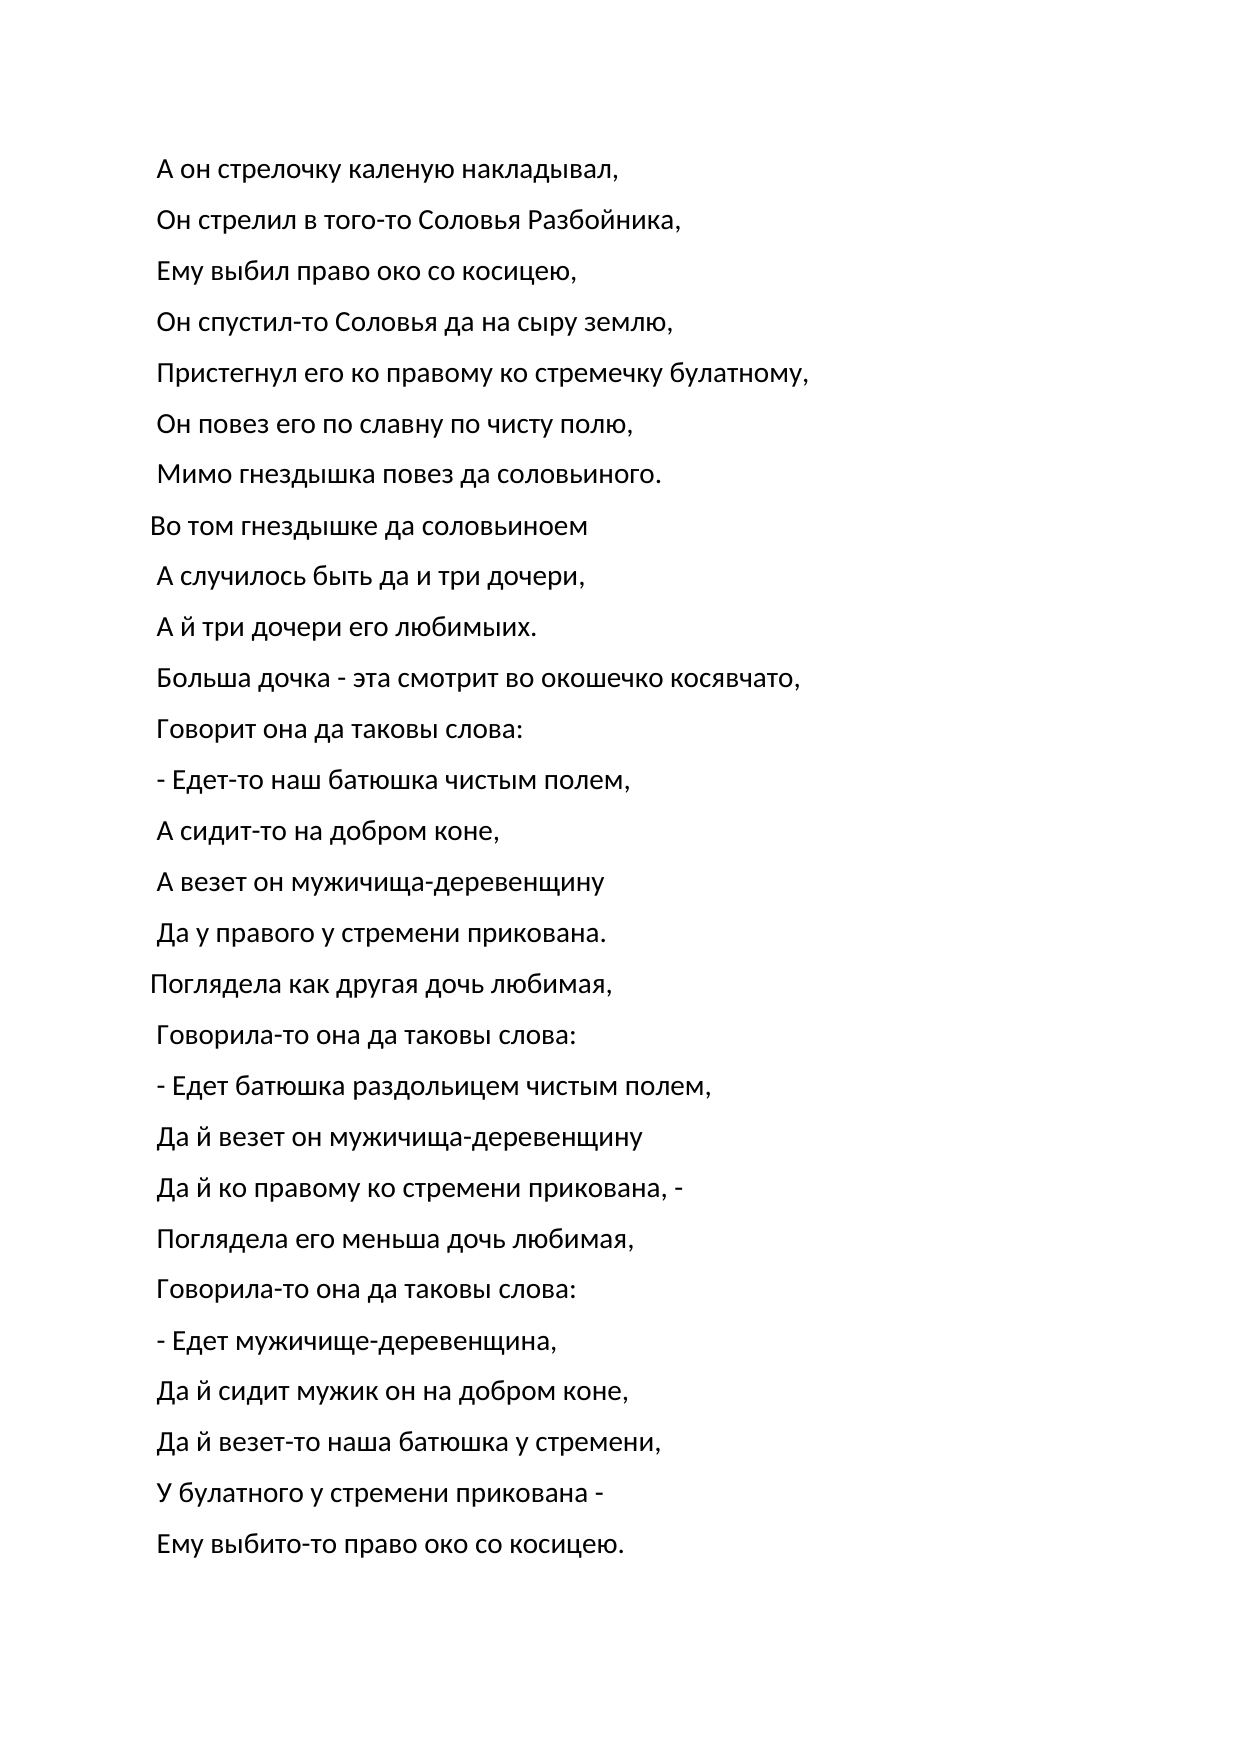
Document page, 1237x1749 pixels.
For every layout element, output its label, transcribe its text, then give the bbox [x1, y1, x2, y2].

text Во том гнездышке да соловьиноем [150, 507, 1086, 542]
text Говорит она да таковы слова: [150, 710, 1086, 746]
text - Едет батюшка раздольицем чистым полем, [150, 1067, 1086, 1102]
text Говорила-то она да таковы слова: [150, 1271, 1086, 1306]
text А везет он мужичища-деревенщину [150, 863, 1086, 899]
text А й три дочери его любимыих. [150, 608, 1086, 644]
text - Едет-то наш батюшка чистым полем, [150, 761, 1086, 797]
text А сидит-то на добром коне, [150, 812, 1086, 848]
text Да й ко правому ко стремени прикована, - [150, 1169, 1086, 1204]
text Мимо гнездышка повез да соловьиного. [150, 456, 1086, 491]
text Пристегнул его ко правому ко стремечку булатному, [150, 354, 1086, 389]
text А он стрелочку каленую накладывал, [150, 150, 1086, 186]
text Ему выбил право око со косицею, [150, 252, 1086, 287]
text Говорила-то она да таковы слова: [150, 1016, 1086, 1052]
text Больша дочка - эта смотрит во окошечко косявчато, [150, 659, 1086, 695]
text Ему выбито-то право око со косицею. [150, 1525, 1086, 1561]
text Он повез его по славну по чисту полю, [150, 405, 1086, 440]
text Поглядела как другая дочь любимая, [150, 965, 1086, 1001]
text Да й сидит мужик он на добром коне, [150, 1372, 1086, 1408]
text У булатного у стремени прикована - [150, 1474, 1086, 1510]
text Да й везет-то наша батюшка у стремени, [150, 1423, 1086, 1459]
text Да й везет он мужичища-деревенщину [150, 1118, 1086, 1153]
text Он спустил-то Соловья да на сыру землю, [150, 303, 1086, 338]
text - Едет мужичище-деревенщина, [150, 1322, 1086, 1357]
text Да у правого у стремени прикована. [150, 914, 1086, 950]
text Он стрелил в того-то Соловья Разбойника, [150, 201, 1086, 237]
text Поглядела его меньша дочь любимая, [150, 1220, 1086, 1255]
text А случилось быть да и три дочери, [150, 557, 1086, 593]
